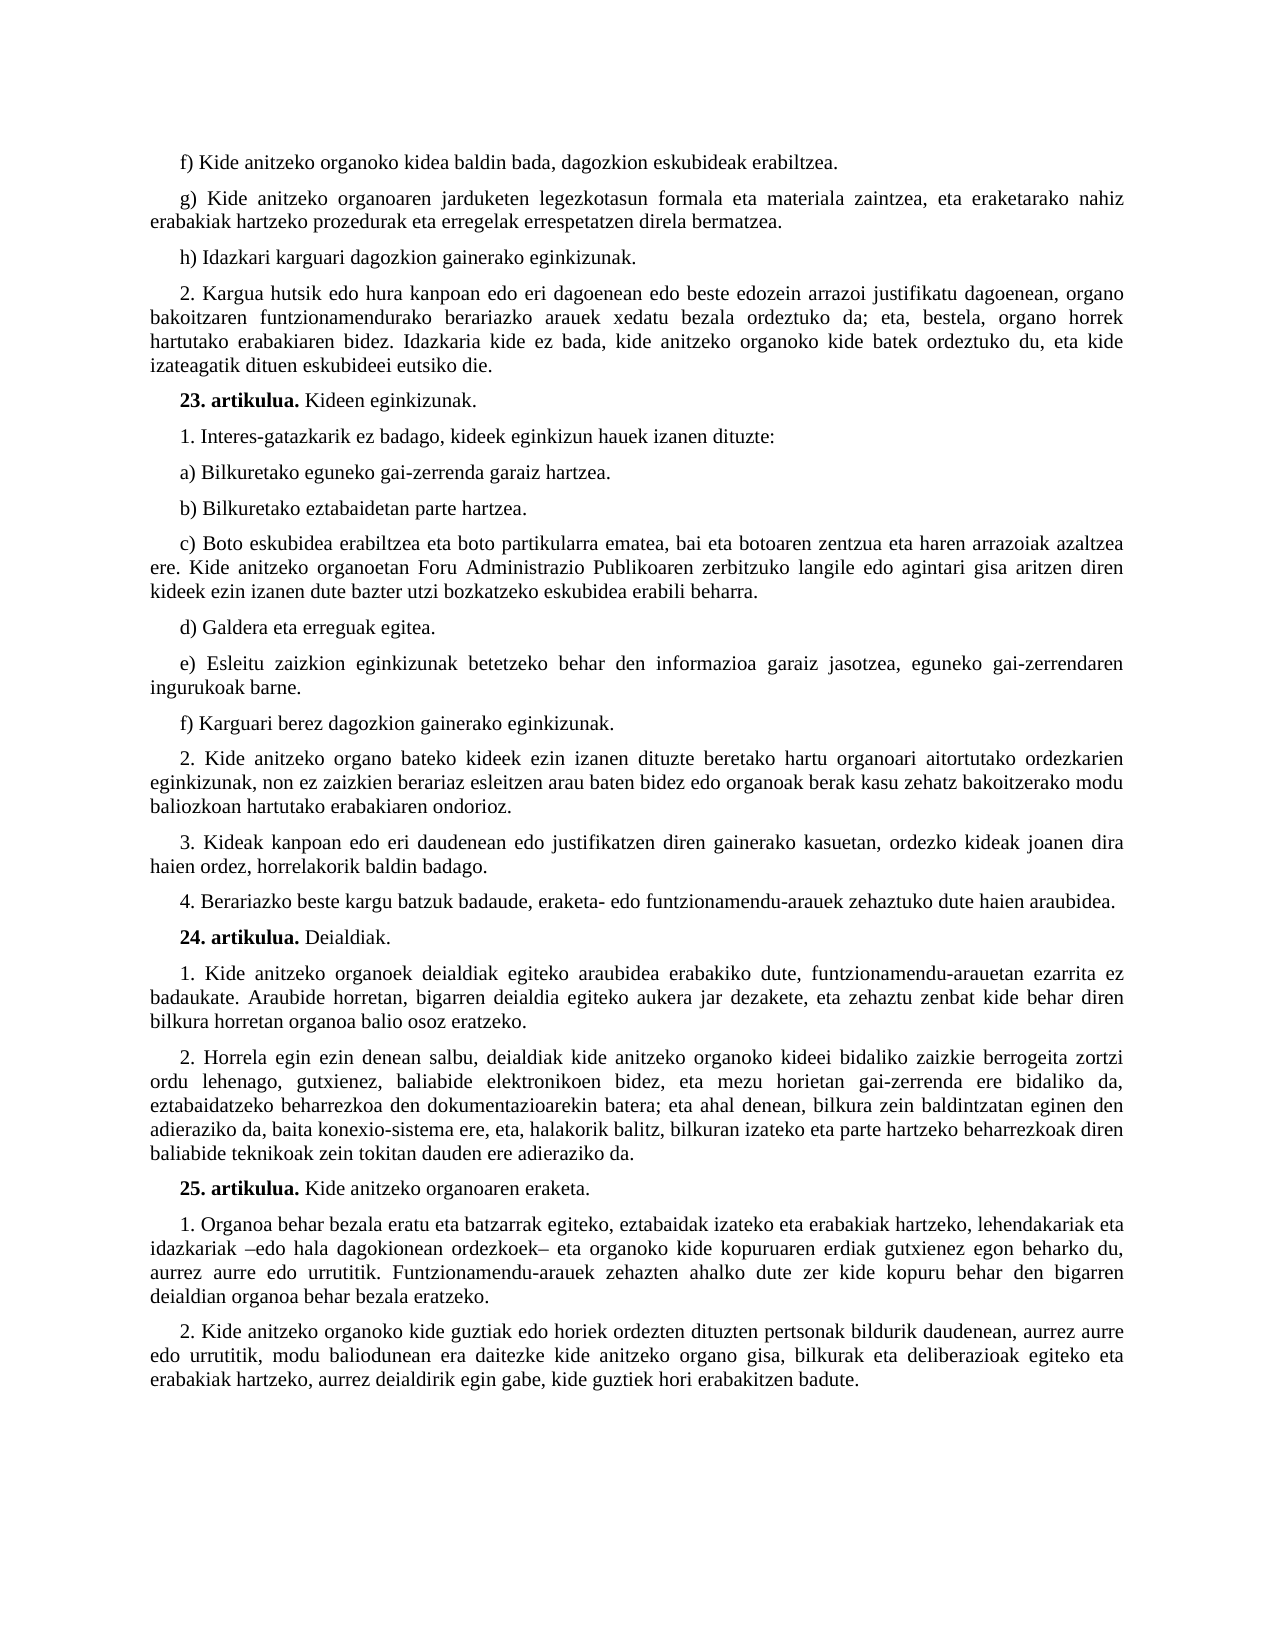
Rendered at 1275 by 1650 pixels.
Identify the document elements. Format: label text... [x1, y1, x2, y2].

text a) Bilkuretako eguneko gai-zerrenda garaiz hartzea. [150, 460, 1125, 484]
text f) Kide anitzeko organoko kidea baldin bada, dagozkion eskubideak erabiltzea. [150, 150, 1125, 174]
text 3. Kideak kanpoan edo eri daudenean edo justifikatzen diren gainerako kasuetan, ordezko kideak joanen dira haien ordez, horrelakorik baldin badago. [150, 830, 1125, 878]
text 1. Kide anitzeko organoek deialdiak egiteko araubidea erabakiko dute, funtzionamendu-arauetan ezarrita ez badaukate. Araubide horretan, bigarren deialdia egiteko aukera jar dezakete, eta zehaztu zenbat kide behar diren bilkura horretan organoa balio osoz eratzeko. [150, 961, 1125, 1033]
text b) Bilkuretako eztabaidetan parte hartzea. [150, 496, 1125, 520]
text 2. Kide anitzeko organo bateko kideek ezin izanen dituzte beretako hartu organoari aitortutako ordezkarien eginkizunak, non ez zaizkien berariaz esleitzen arau baten bidez edo organoak berak kasu zehatz bakoitzerako modu baliozkoan hartutako erabakiaren ondorioz. [150, 746, 1125, 818]
text 24. artikulua. Deialdiak. [150, 926, 1125, 949]
text 2. Kargua hutsik edo hura kanpoan edo eri dagoenean edo beste edozein arrazoi justifikatu dagoenean, organo bakoitzaren funtzionamendurako berariazko arauek xedatu bezala ordeztuko da; eta, bestela, organo horrek hartutako erabakiaren bidez. Idazkaria kide ez bada, kide anitzeko organoko kide batek ordeztuko du, eta kide izateagatik dituen eskubideei eutsiko die. [150, 281, 1125, 377]
text d) Galdera eta erreguak egitea. [150, 615, 1125, 639]
text h) Idazkari karguari dagozkion gainerako eginkizunak. [150, 245, 1125, 269]
text e) Esleitu zaizkion eginkizunak betetzeko behar den informazioa garaiz jasotzea, eguneko gai-zerrendaren ingurukoak barne. [150, 651, 1125, 699]
text f) Karguari berez dagozkion gainerako eginkizunak. [150, 711, 1125, 735]
text 23. artikulua. Kideen eginkizunak. [150, 389, 1125, 413]
text 4. Berariazko beste kargu batzuk badaude, eraketa- edo funtzionamendu-arauek zehaztuko dute haien araubidea. [150, 890, 1125, 914]
text 1. Organoa behar bezala eratu eta batzarrak egiteko, eztabaidak izateko eta erabakiak hartzeko, lehendakariak eta idazkariak –edo hala dagokionean ordezkoek– eta organoko kide kopuruaren erdiak gutxienez egon beharko du, aurrez aurre edo urrutitik. Funtzionamendu-arauek zehazten ahalko dute zer kide kopuru behar den bigarren deialdian organoa behar bezala eratzeko. [150, 1212, 1125, 1308]
text 2. Kide anitzeko organoko kide guztiak edo horiek ordezten dituzten pertsonak bildurik daudenean, aurrez aurre edo urrutitik, modu baliodunean era daitezke kide anitzeko organo gisa, bilkurak eta deliberazioak egiteko eta erabakiak hartzeko, aurrez deialdirik egin gabe, kide guztiek hori erabakitzen badute. [150, 1320, 1125, 1392]
text 1. Interes-gatazkarik ez badago, kideek eginkizun hauek izanen dituzte: [150, 424, 1125, 448]
text 2. Horrela egin ezin denean salbu, deialdiak kide anitzeko organoko kideei bidaliko zaizkie berrogeita zortzi ordu lehenago, gutxienez, baliabide elektronikoen bidez, eta mezu horietan gai-zerrenda ere bidaliko da, eztabaidatzeko beharrezkoa den dokumentazioarekin batera; eta ahal denean, bilkura zein baldintzatan eginen den adieraziko da, baita konexio-sistema ere, eta, halakorik balitz, bilkuran izateko eta parte hartzeko beharrezkoak diren baliabide teknikoak zein tokitan dauden ere adieraziko da. [150, 1045, 1125, 1165]
text c) Boto eskubidea erabiltzea eta boto partikularra ematea, bai eta botoaren zentzua eta haren arrazoiak azaltzea ere. Kide anitzeko organoetan Foru Administrazio Publikoaren zerbitzuko langile edo agintari gisa aritzen diren kideek ezin izanen dute bazter utzi bozkatzeko eskubidea erabili beharra. [150, 532, 1125, 603]
text g) Kide anitzeko organoaren jarduketen legezkotasun formala eta materiala zaintzea, eta eraketarako nahiz erabakiak hartzeko prozedurak eta erregelak errespetatzen direla bermatzea. [150, 186, 1125, 234]
text 25. artikulua. Kide anitzeko organoaren eraketa. [150, 1176, 1125, 1200]
